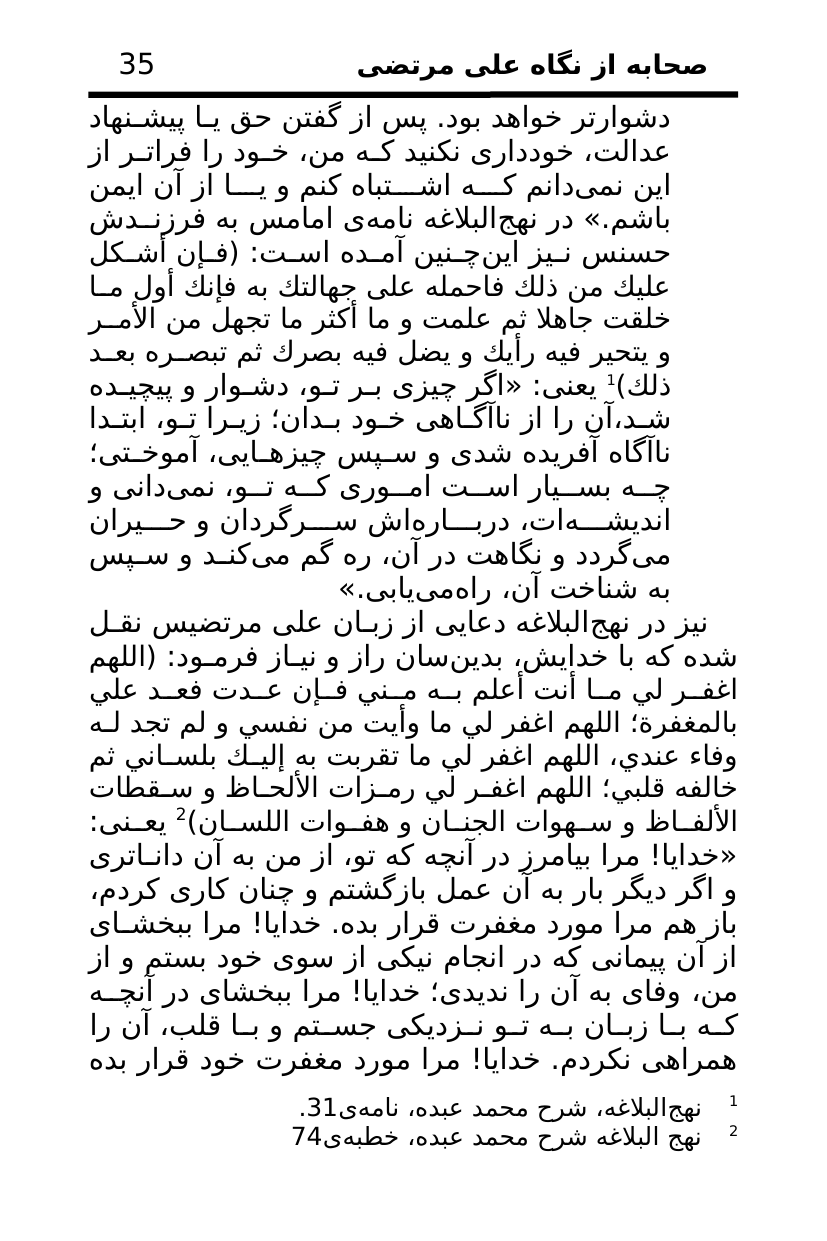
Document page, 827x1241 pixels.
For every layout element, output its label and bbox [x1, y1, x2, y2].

text [89, 606, 738, 1076]
list [89, 100, 708, 606]
